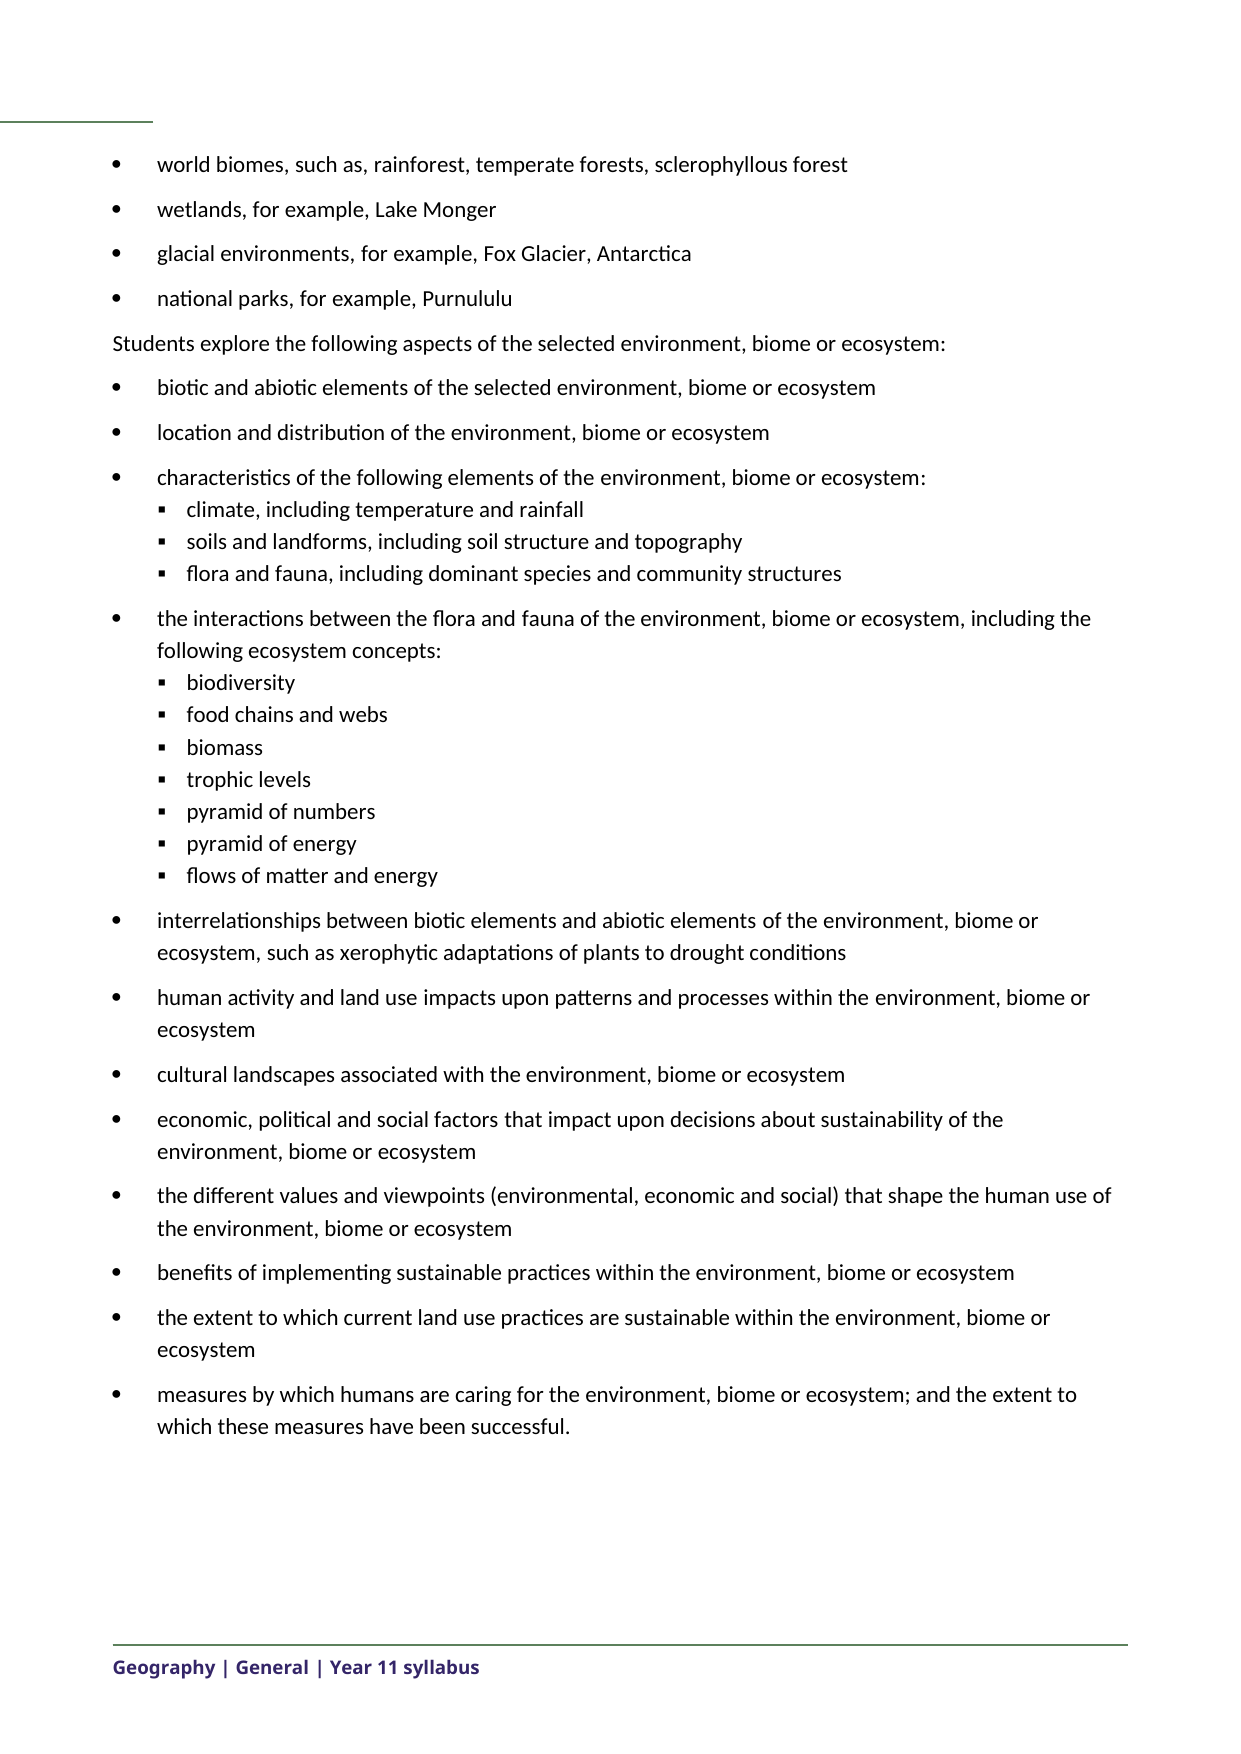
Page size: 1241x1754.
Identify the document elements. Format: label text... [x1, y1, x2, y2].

list benefits of implementing sustainable practices within the environment, biome or ecosystem [112, 1258, 1128, 1286]
list the interactions between the flora and fauna of the environment, biome or ecosystem, including the following ecosystem concepts: [112, 604, 1128, 664]
list pyramid of energy [157, 829, 1125, 857]
list pyramid of numbers [157, 797, 1125, 825]
list location and distribution of the environment, biome or ecosystem [112, 418, 1128, 446]
list biotic and abiotic elements of the selected environment, biome or ecosystem [112, 373, 1128, 401]
list characteristics of the following elements of the environment, biome or ecosystem: [112, 463, 1128, 491]
list measures by which humans are caring for the environment, biome or ecosystem; and the extent to which these measures have been successful. [112, 1380, 1128, 1440]
list climate, including temperature and rainfall [157, 495, 1125, 523]
list biodiversity [157, 668, 1125, 696]
list glacial environments, for example, Fox Glacier, Antarctica [112, 239, 1128, 267]
list the extent to which current land use practices are sustainable within the environment, biome or ecosystem [112, 1303, 1128, 1363]
list interrelationships between biotic elements and abiotic elements of the environment, biome or ecosystem, such as xerophytic adaptations of plants to drought conditions [112, 906, 1128, 966]
list national parks, for example, Purnululu [112, 284, 1128, 312]
list the different values and viewpoints (environmental, economic and social) that shape the human use of the environment, biome or ecosystem [112, 1182, 1128, 1242]
list trophic levels [157, 765, 1125, 793]
list biomass [157, 733, 1125, 761]
text Students explore the following aspects of the selected environment, biome or ecosystem: [112, 329, 1128, 357]
list soils and landforms, including soil structure and topography [157, 527, 1125, 555]
list flows of matter and energy [157, 862, 1125, 889]
list economic, political and social factors that impact upon decisions about sustainability of the environment, biome or ecosystem [112, 1105, 1128, 1165]
list food chains and webs [157, 701, 1125, 729]
list wetlands, for example, Lake Monger [112, 195, 1128, 223]
list human activity and land use impacts upon patterns and processes within the environment, biome or ecosystem [112, 983, 1128, 1043]
list cultural landscapes associated with the environment, biome or ecosystem [112, 1060, 1128, 1088]
list flora and fauna, including dominant species and community structures [157, 559, 1125, 587]
list world biomes, such as, rainforest, temperate forests, sclerophyllous forest [112, 150, 1128, 178]
